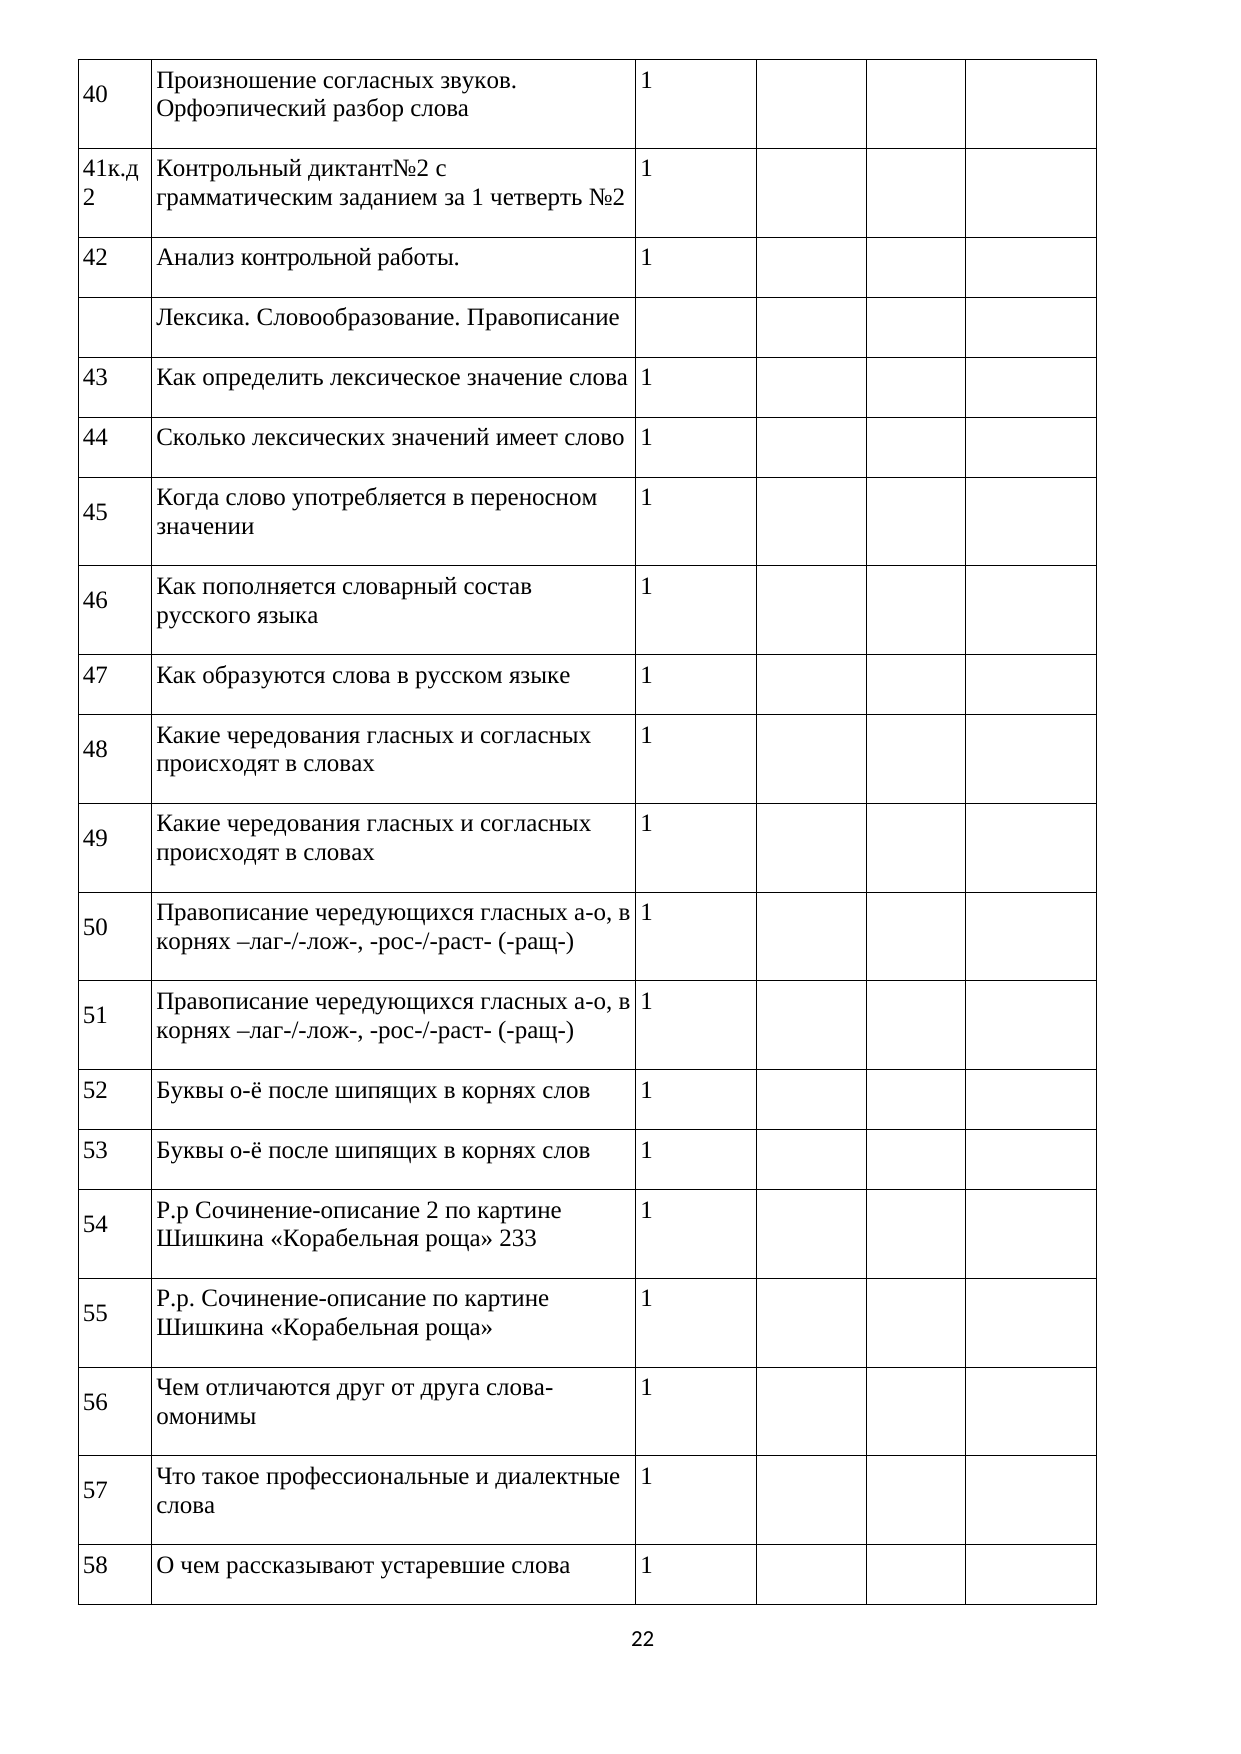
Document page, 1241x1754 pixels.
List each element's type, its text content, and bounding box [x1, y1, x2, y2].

table_cell [757, 1190, 866, 1278]
table_cell [867, 1070, 965, 1129]
table_cell [757, 715, 866, 803]
table_cell [757, 1368, 866, 1455]
table_cell 45 [79, 478, 151, 565]
table_cell 1 [636, 1456, 756, 1544]
table_cell [867, 566, 965, 654]
table_cell Как пополняется словарный состав русского языка [152, 566, 635, 654]
table_cell [966, 1545, 1096, 1604]
table_cell 1 [636, 804, 756, 892]
table_cell О чем рассказывают устаревшие слова [152, 1545, 635, 1604]
table_cell 1 [636, 358, 756, 417]
table_cell 1 [636, 60, 756, 148]
table_cell 41к.д 2 [79, 149, 151, 237]
table_cell 1 [636, 1545, 756, 1604]
table_cell 1 [636, 149, 756, 237]
table_cell Р.р. Сочинение-описание по картине Шишкина «Корабельная роща» [152, 1279, 635, 1367]
table_cell 1 [636, 1070, 756, 1129]
table_cell [867, 1456, 965, 1544]
table_cell 42 [79, 238, 151, 297]
table_cell [79, 298, 151, 357]
table_cell 1 [636, 478, 756, 565]
table_cell 1 [636, 238, 756, 297]
table_cell Когда слово употребляется в переносном значении [152, 478, 635, 565]
table_cell Как определить лексическое значение слова [152, 358, 635, 417]
table_cell Анализ контрольной работы. [152, 238, 635, 297]
table_cell [966, 804, 1096, 892]
table_cell [966, 655, 1096, 714]
table_cell 55 [79, 1279, 151, 1367]
table_cell [966, 1130, 1096, 1189]
table_cell 40 [79, 60, 151, 148]
table_cell [966, 1070, 1096, 1129]
table_cell Контрольный диктант№2 с грамматическим заданием за 1 четверть №2 [152, 149, 635, 237]
table_cell Какие чередования гласных и согласных происходят в словах [152, 804, 635, 892]
table_cell Произношение согласных звуков. Орфоэпический разбор слова [152, 60, 635, 148]
table_cell Буквы о-ё после шипящих в корнях слов [152, 1070, 635, 1129]
table_cell 51 [79, 981, 151, 1069]
table_cell [966, 1279, 1096, 1367]
table_cell 43 [79, 358, 151, 417]
table_cell 58 [79, 1545, 151, 1604]
table_cell [867, 60, 965, 148]
table_cell 54 [79, 1190, 151, 1278]
table_cell 1 [636, 715, 756, 803]
table_cell [867, 1545, 965, 1604]
table_cell 1 [636, 1368, 756, 1455]
table_cell [966, 981, 1096, 1069]
table_cell [966, 149, 1096, 237]
table_cell [757, 418, 866, 477]
table_cell [867, 1279, 965, 1367]
table_cell [757, 1070, 866, 1129]
table_cell 44 [79, 418, 151, 477]
table_cell 56 [79, 1368, 151, 1455]
table_cell Сколько лексических значений имеет слово [152, 418, 635, 477]
table_cell 50 [79, 893, 151, 980]
table_cell 1 [636, 893, 756, 980]
table_cell [966, 478, 1096, 565]
table_cell [757, 1279, 866, 1367]
table_cell Какие чередования гласных и согласных происходят в словах [152, 715, 635, 803]
table_cell 47 [79, 655, 151, 714]
table_cell Правописание чередующихся гласных а-о, в корнях –лаг-/-лож-, -рос-/-раст- (-ращ-) [152, 893, 635, 980]
table_cell 57 [79, 1456, 151, 1544]
table_cell [867, 478, 965, 565]
table_cell [966, 715, 1096, 803]
table_cell 46 [79, 566, 151, 654]
table_cell [966, 1368, 1096, 1455]
table_cell [757, 60, 866, 148]
table_cell 52 [79, 1070, 151, 1129]
table_cell [867, 715, 965, 803]
table_cell [757, 1130, 866, 1189]
table_cell [867, 358, 965, 417]
table_cell [867, 1190, 965, 1278]
table_cell Правописание чередующихся гласных а-о, в корнях –лаг-/-лож-, -рос-/-раст- (-ращ-) [152, 981, 635, 1069]
table_cell [757, 1545, 866, 1604]
table_cell [757, 804, 866, 892]
table_cell 1 [636, 566, 756, 654]
table_cell Как образуются слова в русском языке [152, 655, 635, 714]
table_cell [966, 1456, 1096, 1544]
table_cell [867, 149, 965, 237]
table_cell [757, 893, 866, 980]
table_cell [966, 1190, 1096, 1278]
table_cell Буквы о-ё после шипящих в корнях слов [152, 1130, 635, 1189]
table_cell [757, 981, 866, 1069]
table_cell [757, 566, 866, 654]
table_cell 1 [636, 981, 756, 1069]
table_cell 48 [79, 715, 151, 803]
table_cell 1 [636, 1190, 756, 1278]
table_cell [966, 298, 1096, 357]
table_cell 1 [636, 655, 756, 714]
table_cell [966, 238, 1096, 297]
table_cell [867, 418, 965, 477]
table_cell [867, 804, 965, 892]
table_cell 49 [79, 804, 151, 892]
table_cell [966, 418, 1096, 477]
table_cell 1 [636, 1279, 756, 1367]
table_cell [636, 298, 756, 357]
table_cell [867, 655, 965, 714]
table_cell [966, 60, 1096, 148]
table_cell [757, 298, 866, 357]
table_cell Что такое профессиональные и диалектные слова [152, 1456, 635, 1544]
table_cell [757, 655, 866, 714]
table_cell [966, 893, 1096, 980]
table_cell [867, 1368, 965, 1455]
table_cell Чем отличаются друг от друга слова-омонимы [152, 1368, 635, 1455]
table_cell [867, 1130, 965, 1189]
table_cell [867, 298, 965, 357]
table_cell Лексика. Словообразование. Правописание [152, 298, 635, 357]
table_cell 1 [636, 1130, 756, 1189]
table_cell 53 [79, 1130, 151, 1189]
table_cell [757, 358, 866, 417]
table_cell [966, 566, 1096, 654]
table_cell [757, 1456, 866, 1544]
table_cell [867, 893, 965, 980]
table_cell Р.р Сочинение-описание 2 по картине Шишкина «Корабельная роща» 233 [152, 1190, 635, 1278]
table_cell [757, 149, 866, 237]
table_cell [757, 478, 866, 565]
table_cell [867, 238, 965, 297]
table_cell 1 [636, 418, 756, 477]
table_cell [757, 238, 866, 297]
table_cell [867, 981, 965, 1069]
table_cell [966, 358, 1096, 417]
